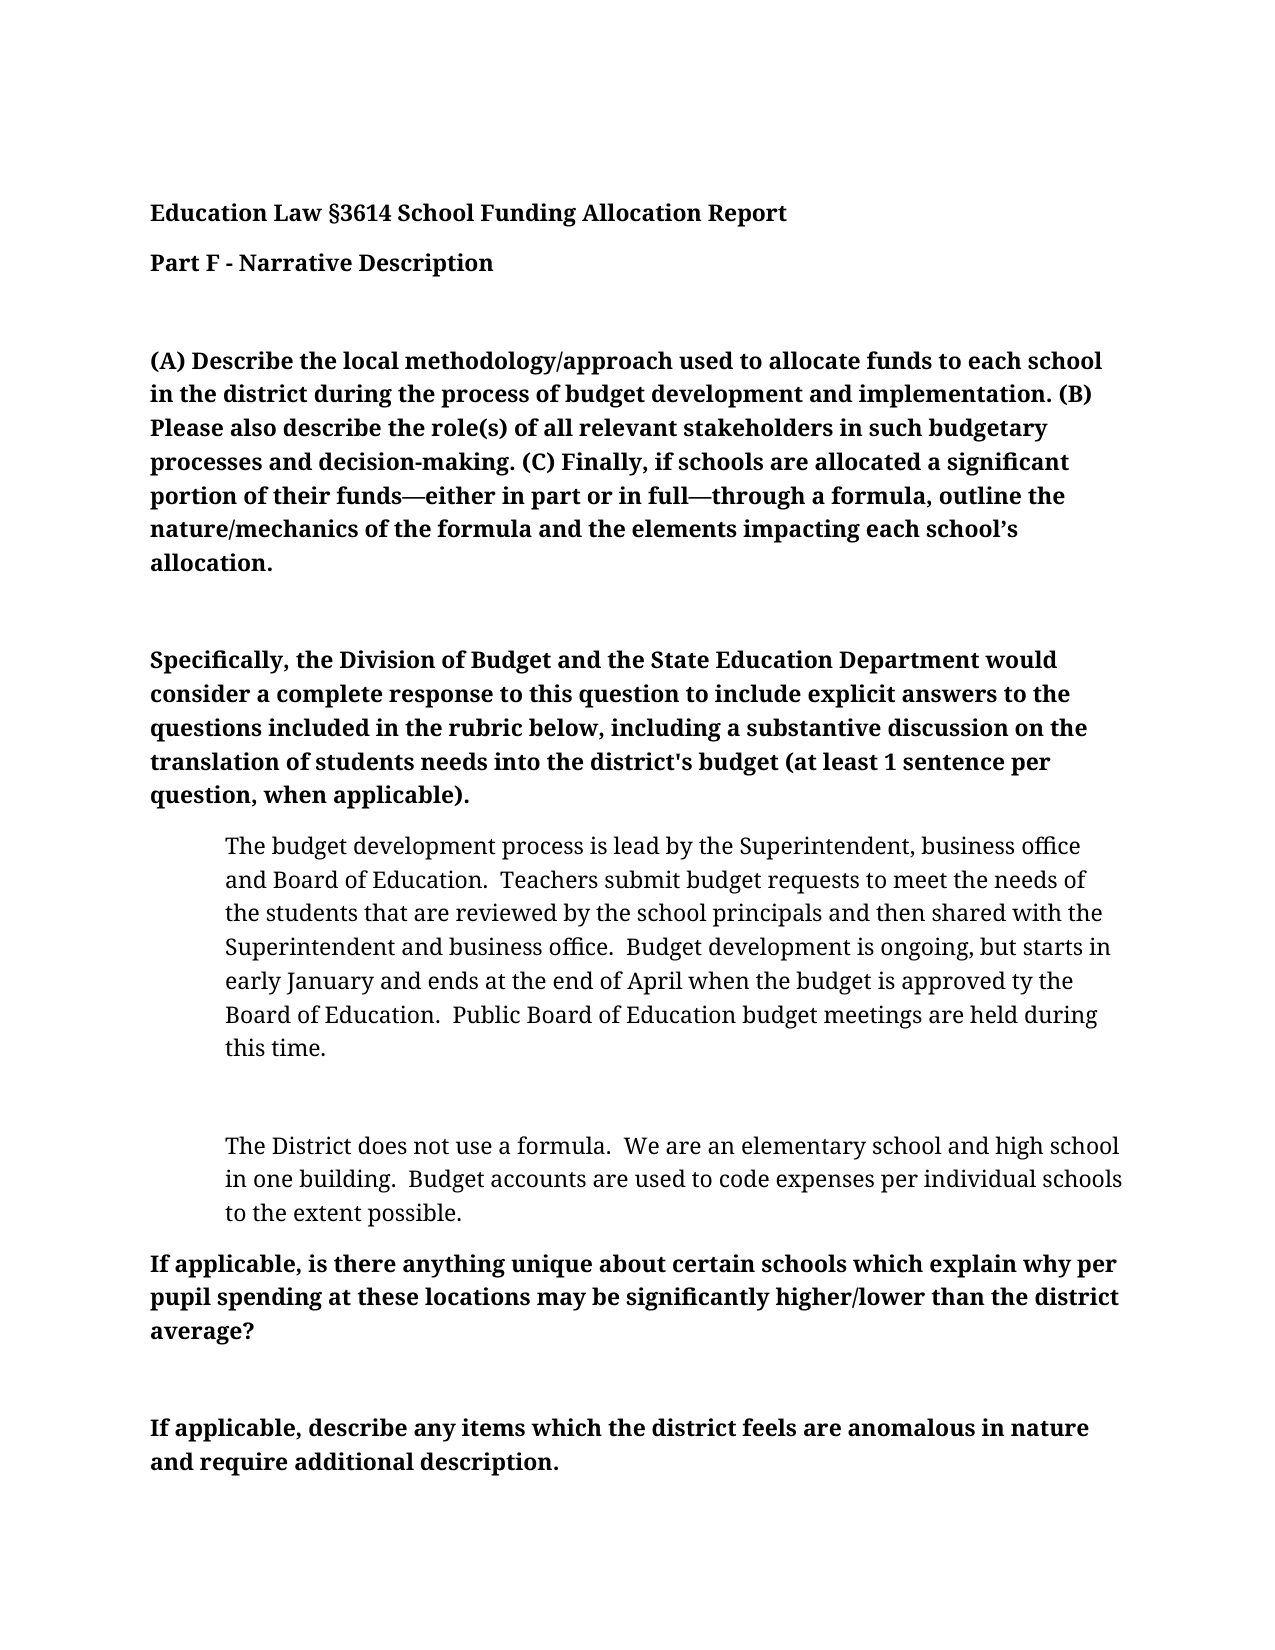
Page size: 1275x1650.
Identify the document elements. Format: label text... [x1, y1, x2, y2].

list If applicable, is there anything unique about certain schools which explain why per pupil spending at these locations may be significantly higher/lower than the district average? [150, 1247, 1125, 1346]
list (A) Describe the local methodology/approach used to allocate funds to each school in the district during the process of budget development and implementation. (B) Please also describe the role(s) of all relevant stakeholders in such budgetary processes and decision-making. (C) Finally, if schools are allocated a significant portion of their funds—either in part or in full—through a formula, outline the nature/mechanics of the formula and the elements impacting each school’s allocation. [150, 344, 1125, 578]
text The budget development process is lead by the Superintendent, business office and Board of Education. Teachers submit budget requests to meet the needs of the students that are reviewed by the school principals and then shared with the Superintendent and business office. Budget development is ongoing, but starts in early January and ends at the end of April when the budget is approved ty the Board of Education. Public Board of Education budget meetings are held during this time. [225, 830, 1125, 1063]
list If applicable, describe any items which the district feels are anomalous in nature and require additional description. [150, 1412, 1125, 1477]
text The District does not use a formula. We are an elementary school and high school in one building. Budget accounts are used to code expenses per individual schools to the extent possible. [225, 1129, 1125, 1228]
text Specifically, the Division of Budget and the State Education Department would consider a complete response to this question to include explicit answers to the questions included in the rubric below, including a substantive discussion on the translation of students needs into the district's budget (at least 1 sentence per question, when applicable). [150, 644, 1125, 811]
text Part F - Narrative Description [150, 247, 1125, 278]
text Education Law §3614 School Funding Allocation Report [150, 197, 1125, 228]
